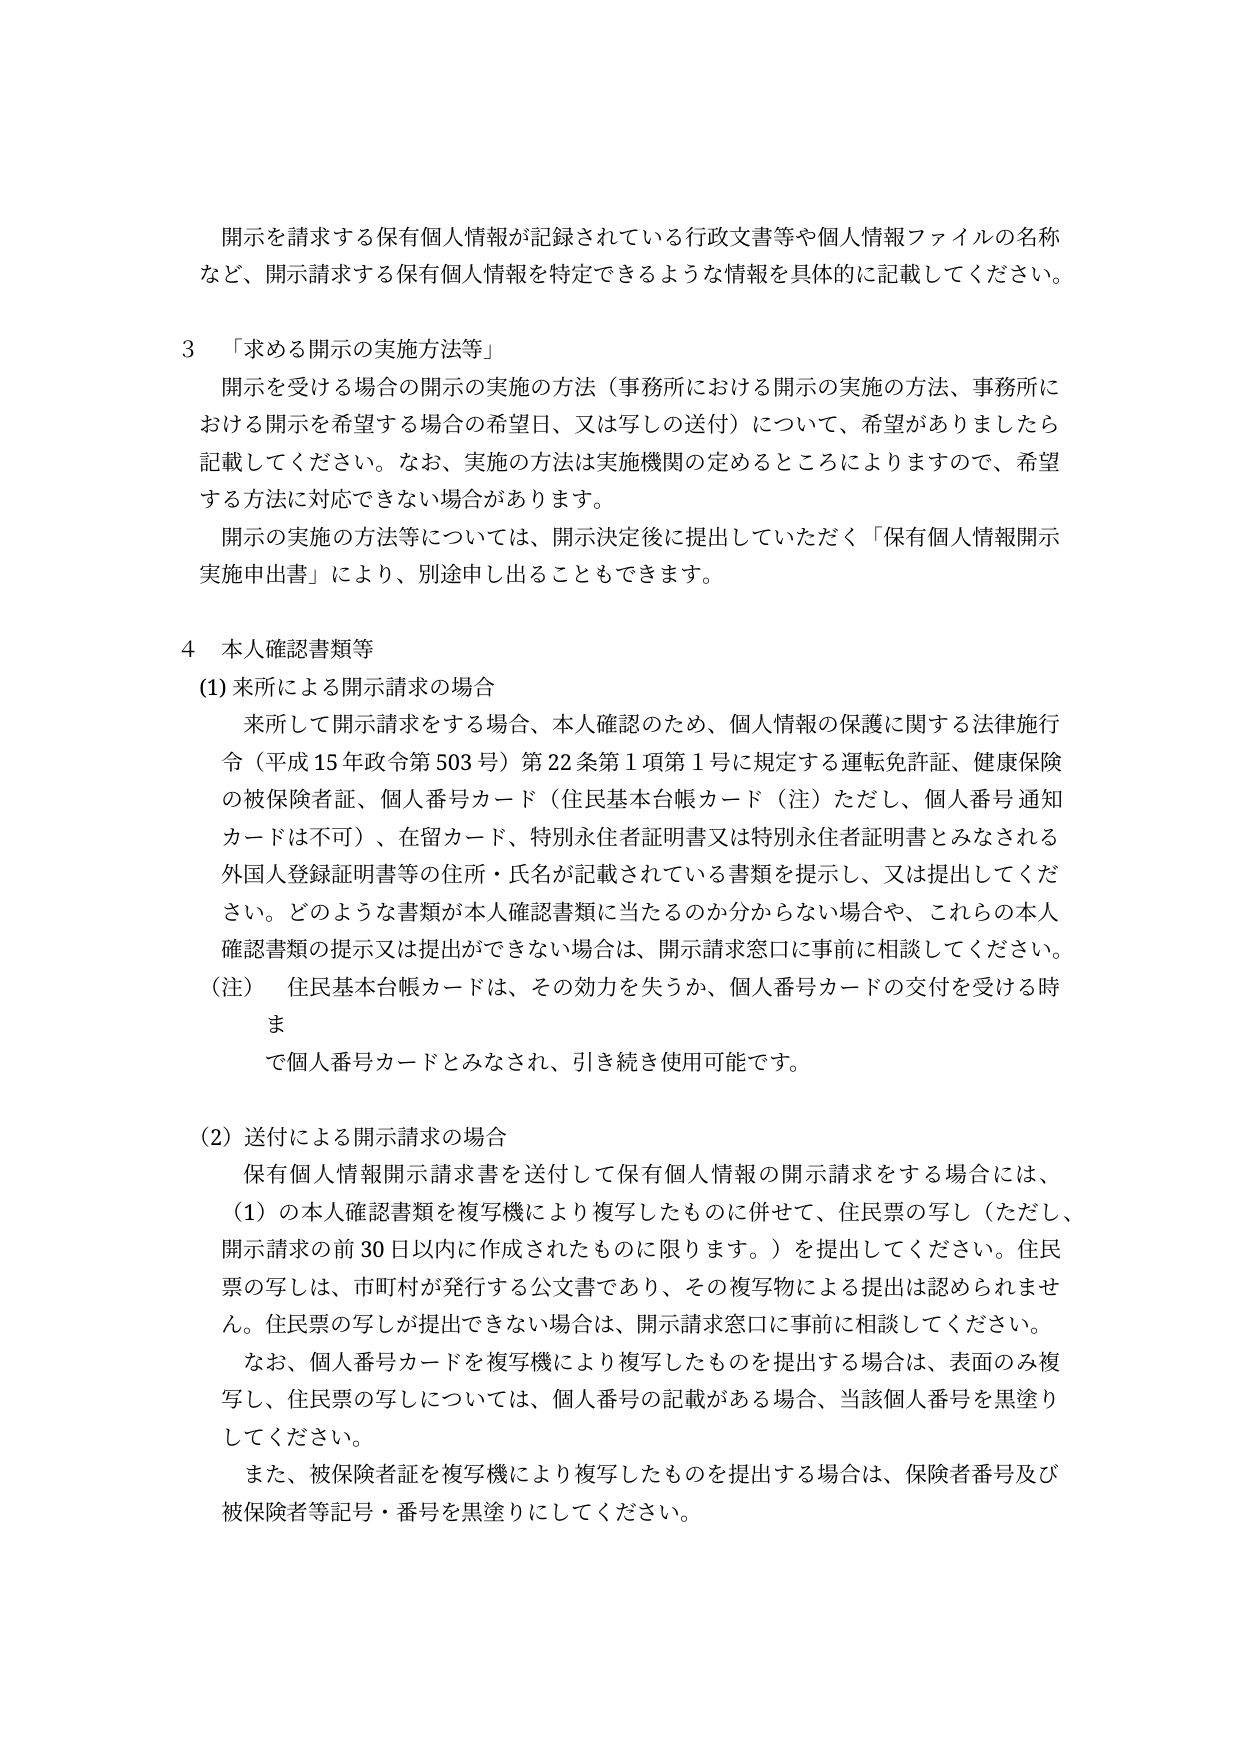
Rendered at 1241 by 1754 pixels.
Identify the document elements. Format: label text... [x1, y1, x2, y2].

text なお、個人番号カードを複写機により複写したものを提出する場合は、表面のみ複写し、住民票の写しについては、個人番号の記載がある場合、当該個人番号を黒塗りしてください。 [221, 1342, 1063, 1454]
text 開示の実施の方法等については、開示決定後に提出していただく「保有個人情報開示実施申出書」により、別途申し出ることもできます。 [177, 517, 1063, 592]
text （2）送付による開示請求の場合 [177, 1117, 1063, 1154]
text 保有個人情報開示請求書を送付して保有個人情報の開示請求をする場合には、（1）の本人確認書類を複写機により複写したものに併せて、住民票の写し（ただし、開示請求の前30日以内に作成されたものに限ります。）を提出してください。住民票の写しは、市町村が発行する公文書であり、その複写物による提出は認められません。住民票の写しが提出できない場合は、開示請求窓口に事前に相談してください。 [221, 1154, 1063, 1342]
text ４ 本人確認書類等 [177, 629, 1063, 667]
text （注） 住民基本台帳カードは、その効力を失うか、個人番号カードの交付を受ける時ま [199, 967, 1063, 1042]
text ３ 「求める開示の実施方法等」 [177, 329, 1063, 367]
text (1) 来所による開示請求の場合 [177, 667, 1063, 704]
text 来所して開示請求をする場合、本人確認のため、個人情報の保護に関する法律施行令（平成15年政令第503号）第22条第１項第１号に規定する運転免許証、健康保険の被保険者証、個人番号カード（住民基本台帳カード（注）ただし、個人番号通知カードは不可）、在留カード、特別永住者証明書又は特別永住者証明書とみなされる外国人登録証明書等の住所・氏名が記載されている書類を提示し、又は提出してください。どのような書類が本人確認書類に当たるのか分からない場合や、これらの本人確認書類の提示又は提出ができない場合は、開示請求窓口に事前に相談してください。 [177, 704, 1063, 967]
text 開示を請求する保有個人情報が記録されている行政文書等や個人情報ファイルの名称など、開示請求する保有個人情報を特定できるような情報を具体的に記載してください。 [177, 217, 1063, 292]
text 開示を受ける場合の開示の実施の方法（事務所における開示の実施の方法、事務所における開示を希望する場合の希望日、又は写しの送付）について、希望がありましたら記載してください。なお、実施の方法は実施機関の定めるところによりますので、希望する方法に対応できない場合があります。 [177, 367, 1063, 517]
text また、被保険者証を複写機により複写したものを提出する場合は、保険者番号及び被保険者等記号・番号を黒塗りにしてください。 [221, 1454, 1063, 1529]
text で個人番号カードとみなされ、引き続き使用可能です。 [177, 1042, 1063, 1079]
